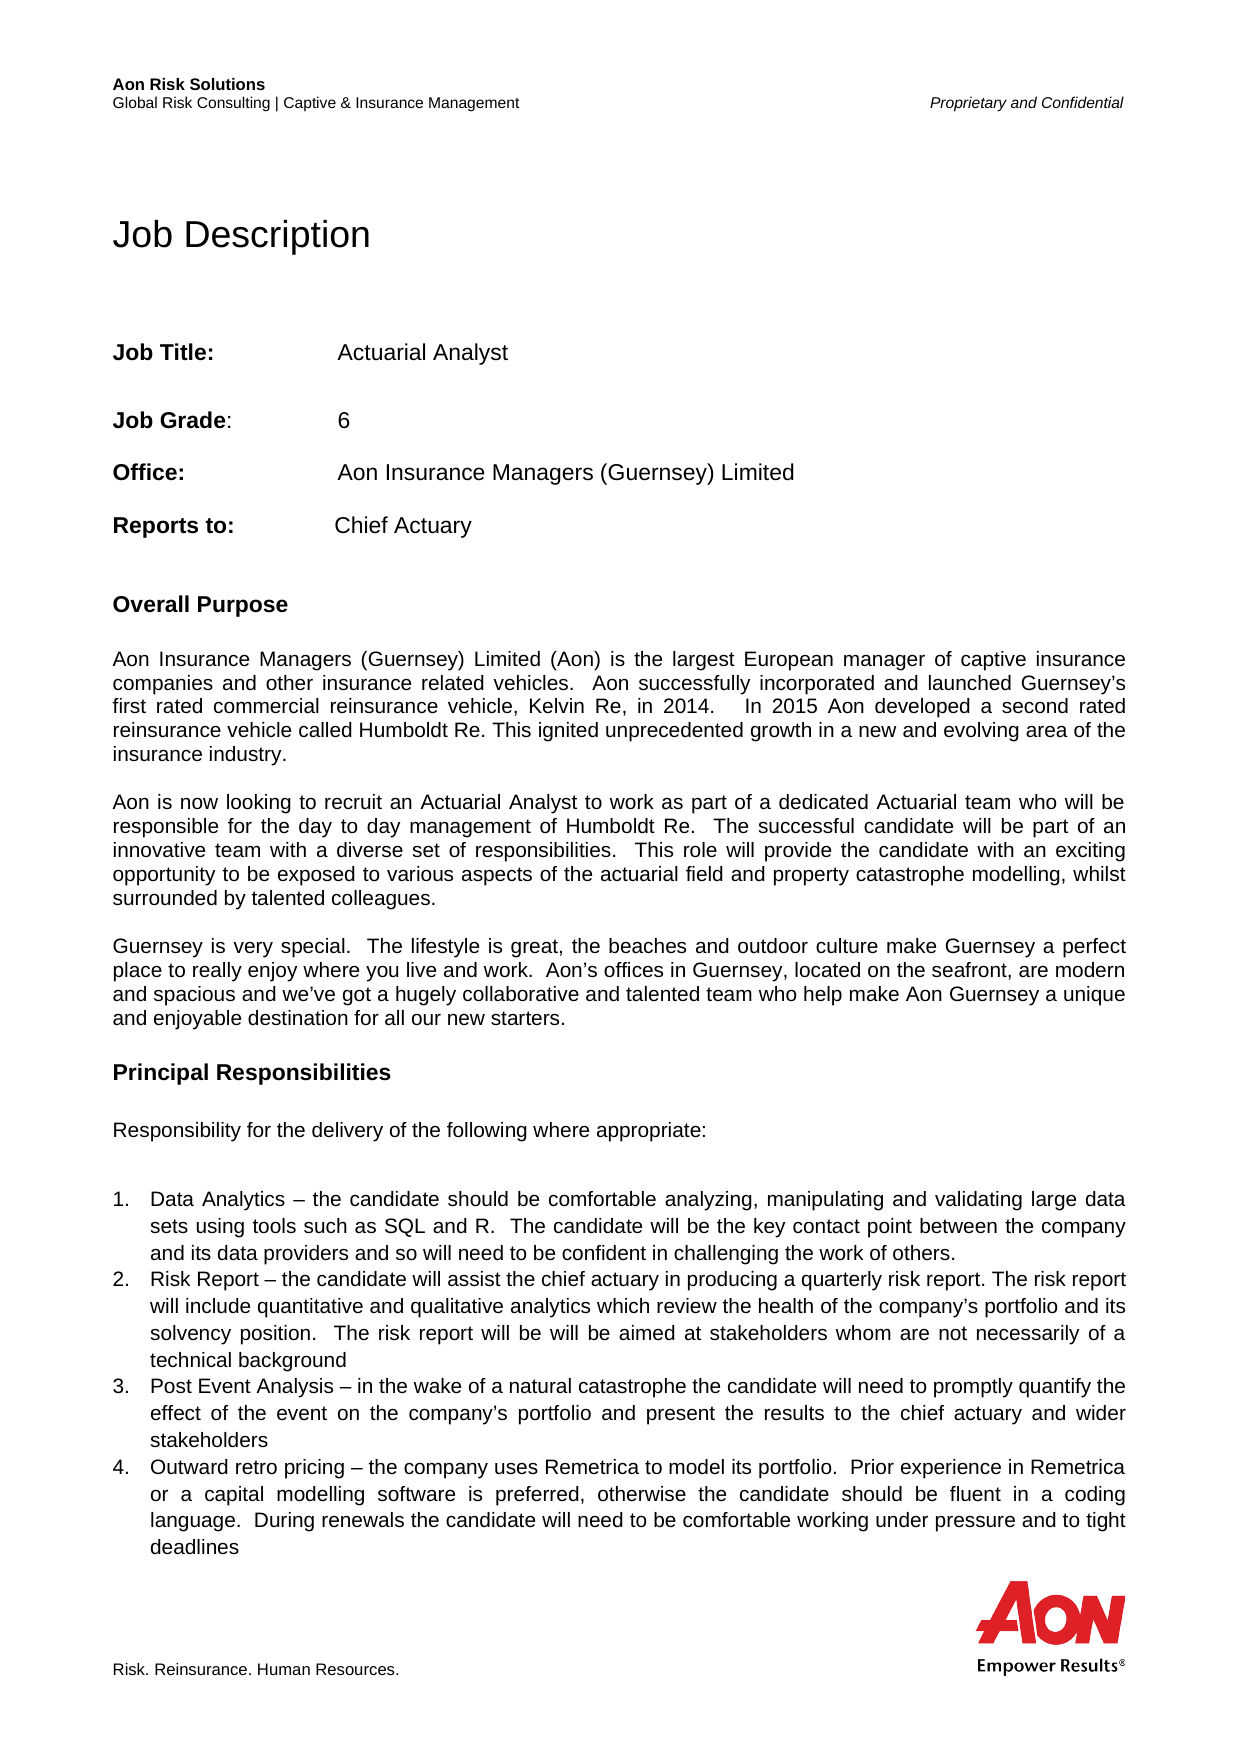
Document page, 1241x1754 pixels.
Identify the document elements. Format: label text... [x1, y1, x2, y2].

subtitle Overall Purpose [112, 591, 1128, 617]
text Job Grade: 6 [112, 407, 1128, 433]
list Outward retro pricing – the company uses Remetrica to model its portfolio. Prior experience in Remetrica or a capital modelling software is preferred, otherwise the candidate should be fluent in a coding language. During renewals the candidate will need to be comfortable working under pressure and to tight deadlines [112, 1455, 1128, 1559]
subtitle Job Description [112, 212, 1128, 256]
text Office: Aon Insurance Managers (Guernsey) Limited [112, 459, 1128, 486]
text Aon is now looking to recruit an Actuarial Analyst to work as part of a dedicated Actuarial team who will be responsible for the day to day management of Humboldt Re. The successful candidate will be part of an innovative team with a diverse set of responsibilities. This role will provide the candidate with an exciting opportunity to be exposed to various aspects of the actuarial field and property catastrophe modelling, whilst surrounded by talented colleagues. [112, 790, 1128, 910]
text Reports to: Chief Actuary [112, 512, 1128, 538]
picture [975, 1581, 1125, 1676]
text Principal Responsibilities [112, 1059, 1128, 1086]
list Data Analytics – the candidate should be comfortable analyzing, manipulating and validating large data sets using tools such as SQL and R. The candidate will be the key contact point between the company and its data providers and so will need to be confident in challenging the work of others. [112, 1187, 1128, 1264]
subtitle Job Title: Actuarial Analyst [112, 339, 1128, 365]
text Responsibility for the delivery of the following where appropriate: [112, 1118, 1128, 1142]
text Guernsey is very special. The lifestyle is great, the beaches and outdoor culture make Guernsey a perfect place to really enjoy where you live and work. Aon’s offices in Guernsey, located on the seafront, are modern and spacious and we’ve got a hugely collaborative and talented team who help make Aon Guernsey a unique and enjoyable destination for all our new starters. [112, 934, 1128, 1030]
list Risk Report – the candidate will assist the chief actuary in producing a quarterly risk report. The risk report will include quantitative and qualitative analytics which review the health of the company’s portfolio and its solvency position. The risk report will be will be aimed at stakeholders whom are not necessarily of a technical background [112, 1267, 1128, 1372]
text Aon Insurance Managers (Guernsey) Limited (Aon) is the largest European manager of captive insurance companies and other insurance related vehicles. Aon successfully incorporated and launched Guernsey’s first rated commercial reinsurance vehicle, Kelvin Re, in 2014. In 2015 Aon developed a second rated reinsurance vehicle called Humboldt Re. This ignited unprecedented growth in a new and evolving area of the insurance industry. [112, 646, 1128, 766]
list Post Event Analysis – in the wake of a natural catastrophe the candidate will need to promptly quantify the effect of the event on the company’s portfolio and present the results to the chief actuary and wider stakeholders [112, 1374, 1128, 1452]
